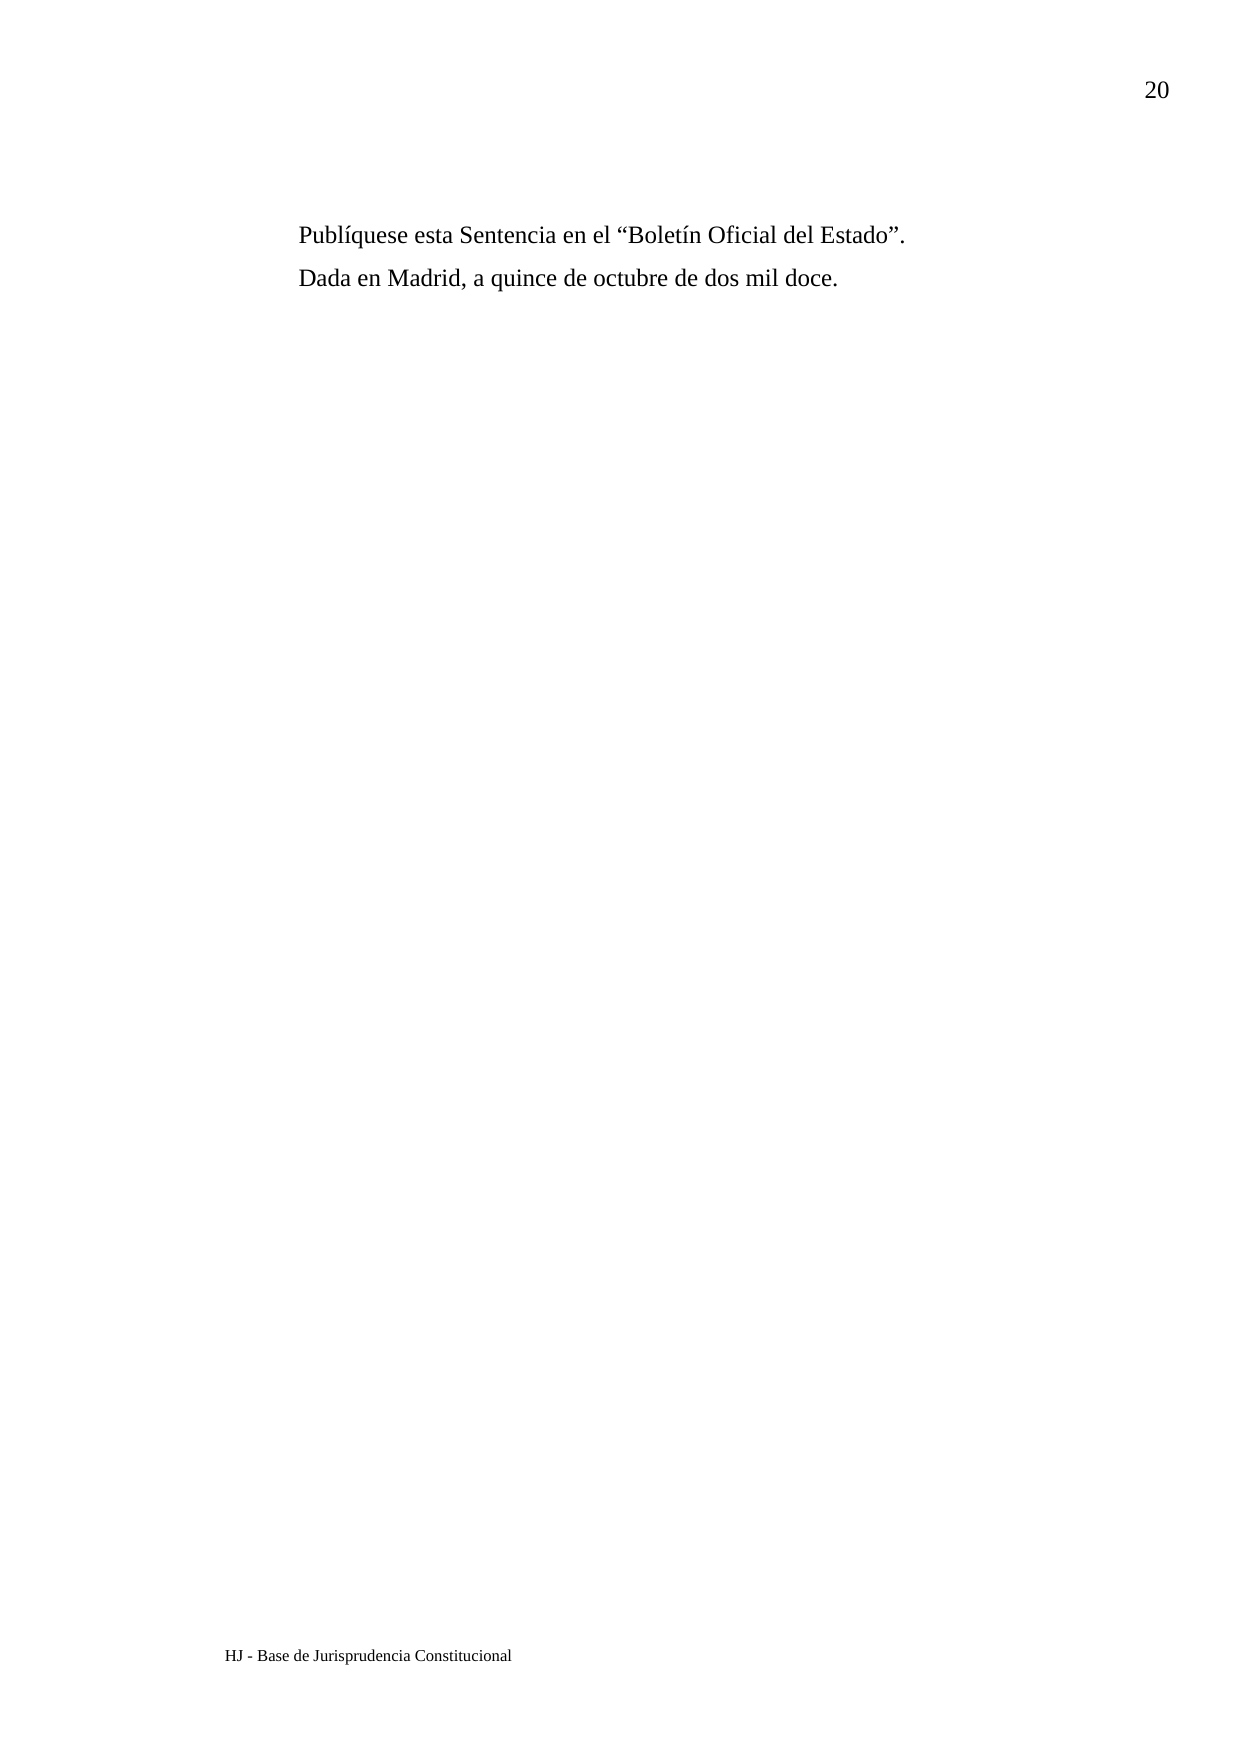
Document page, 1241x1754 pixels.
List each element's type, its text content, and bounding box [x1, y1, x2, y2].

text Publíquese esta Sentencia en el “Boletín Oficial del Estado”. [224, 220, 1169, 249]
text Dada en Madrid, a quince de octubre de dos mil doce. [224, 263, 1169, 292]
